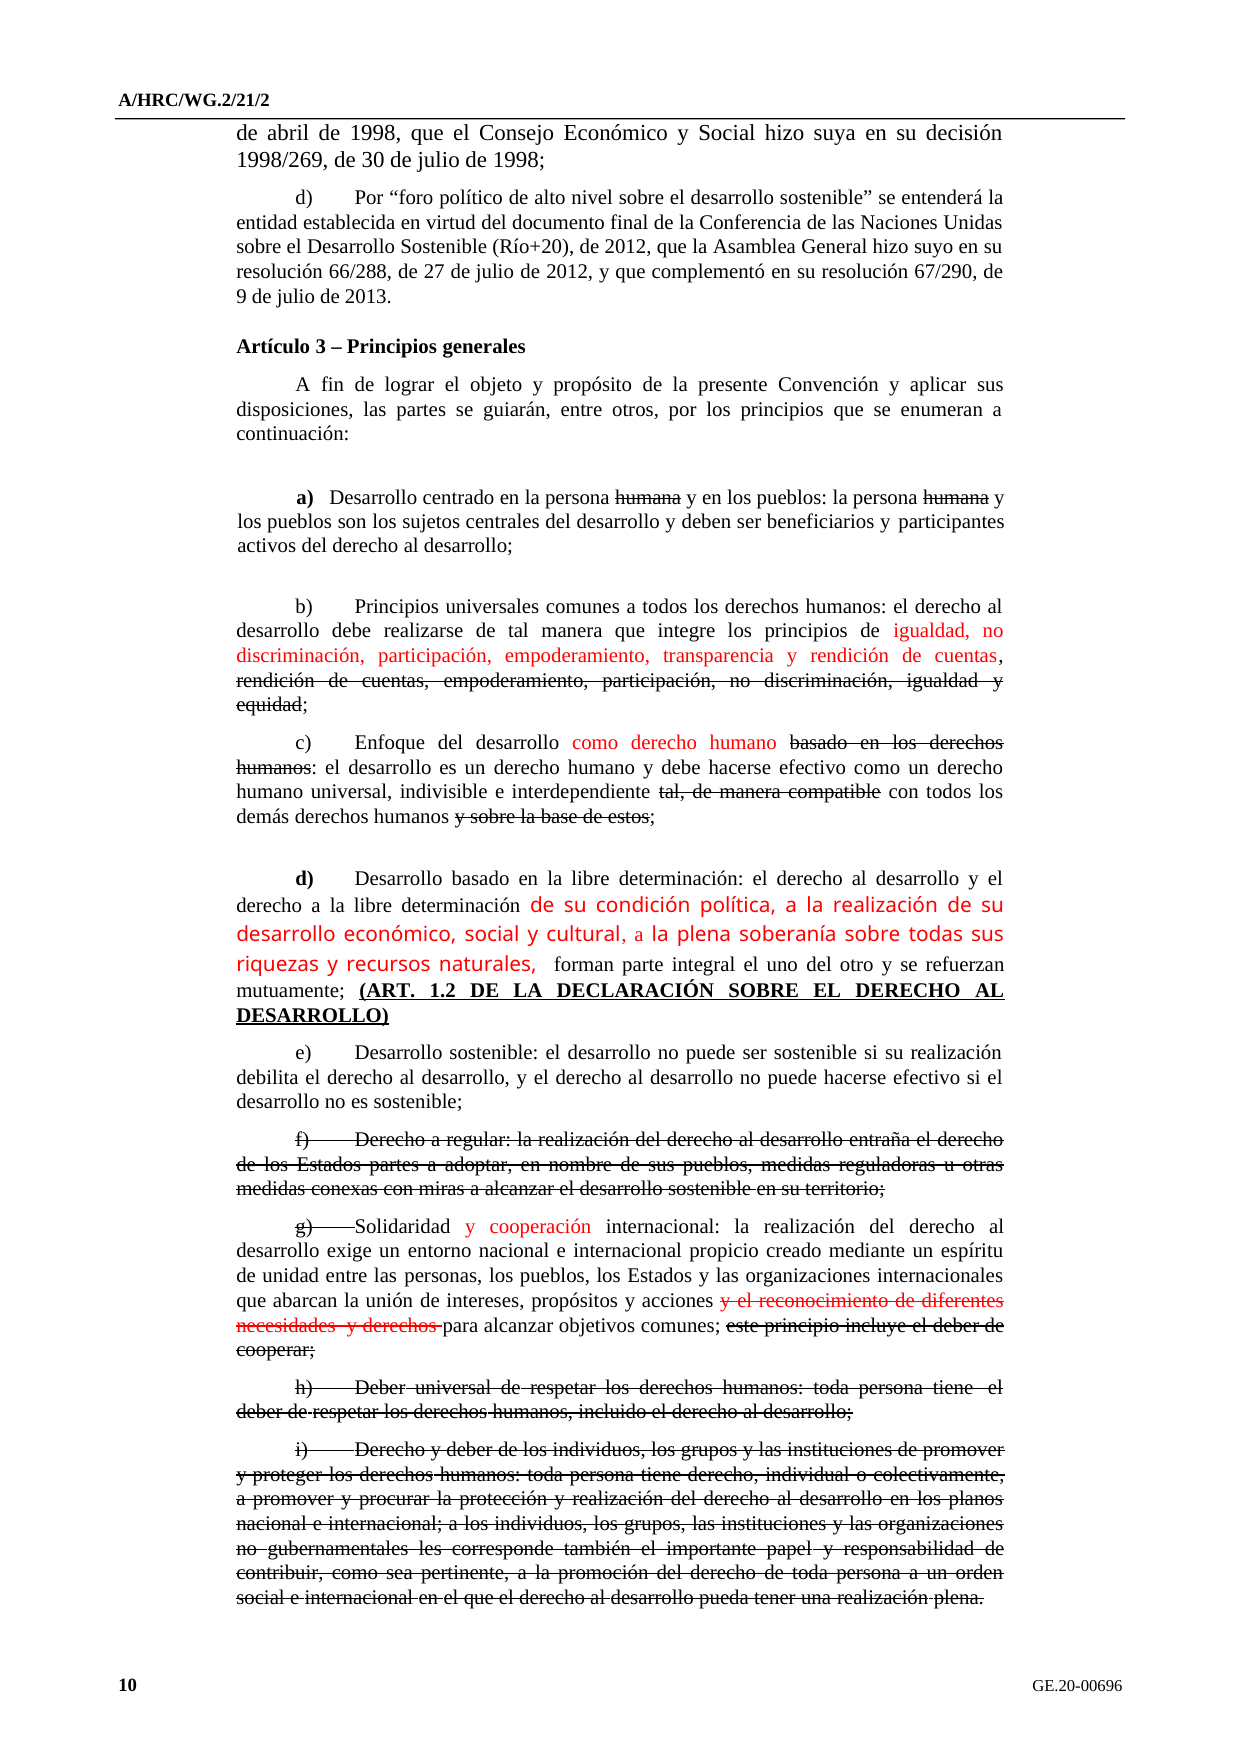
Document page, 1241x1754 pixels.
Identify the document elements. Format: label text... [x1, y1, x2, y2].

list Deber universal de respetar los derechos humanos: toda persona tiene el deber de respetar los derechos humanos, incluido el derecho al desarrollo; [236, 1375, 1003, 1423]
list Desarrollo sostenible: el desarrollo no puede ser sostenible si su realización debilita el derecho al desarrollo, y el derecho al desarrollo no puede hacerse efectivo si el desarrollo no es sostenible; [236, 1040, 1003, 1113]
text A fin de lograr el objeto y propósito de la presente Convención y aplicar sus disposiciones, las partes se guiarán, entre otros, por los principios que se enumeran a continuación: [236, 372, 1003, 445]
list Principios universales comunes a todos los derechos humanos: el derecho al desarrollo debe realizarse de tal manera que integre los principios de igualdad, no discriminación, participación, empoderamiento, transparencia y rendición de cuentas, rendición de cuentas, empoderamiento, participación, no discriminación, igualdad y equidad; [236, 594, 1003, 681]
list Enfoque del desarrollo como derecho humano basado en los derechos humanos: el desarrollo es un derecho humano y debe hacerse efectivo como un derecho humano universal, indivisible e interdependiente tal, de manera compatible con todos los demás derechos humanos y sobre la base de estos; [236, 730, 1003, 828]
list Principios universales comunes a todos los derechos humanos: el derecho al desarrollo debe realizarse de tal manera que integre los principios de igualdad, no discriminación, participación, empoderamiento, transparencia y rendición de cuentas, rendición de cuentas, empoderamiento, participación, no discriminación, igualdad y equidad; [236, 682, 1003, 716]
list Derecho a regular: la realización del derecho al desarrollo entraña el derecho de los Estados partes a adoptar, en nombre de sus pueblos, medidas reguladoras u otras medidas conexas con miras a alcanzar el desarrollo sostenible en su territorio; [236, 1166, 1004, 1200]
list Por “foro político de alto nivel sobre el desarrollo sostenible” se entenderá la entidad establecida en virtud del documento final de la Conferencia de las Naciones Unidas sobre el Desarrollo Sostenible (Río+20), de 2012, que la Asamblea General hizo suyo en su resolución 66/288, de 27 de julio de 2012, y que complementó en su resolución 67/290, de 9 de julio de 2013. [236, 185, 1004, 308]
list Derecho a regular: la realización del derecho al desarrollo entraña el derecho de los Estados partes a adoptar, en nombre de sus pueblos, medidas reguladoras u otras medidas conexas con miras a alcanzar el desarrollo sostenible en su territorio; [236, 1127, 1004, 1164]
list Desarrollo basado en la libre determinación: el derecho al desarrollo y el derecho a la libre determinación de su condición política, a la realización de su desarrollo económico, social y cultural, a la plena soberanía sobre todas sus riquezas y recursos naturales, forman parte integral el uno del otro y se refuerzan mutuamente; (ART. 1.2 DE LA DECLARACIÓN SOBRE EL DERECHO AL DESARROLLO) [236, 865, 1004, 1027]
list Desarrollo centrado en la persona humana y en los pueblos: la persona humana y los pueblos son los sujetos centrales del desarrollo y deben ser beneficiarios y participantes activos del derecho al desarrollo; [237, 484, 1004, 557]
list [236, 119, 1004, 172]
list Solidaridad y cooperación internacional: la realización del derecho al desarrollo exige un entorno nacional e internacional propicio creado mediante un espíritu de unidad entre las personas, los pueblos, los Estados y las organizaciones internacionales que abarcan la unión de intereses, propósitos y acciones y el reconocimiento de diferentes necesidades y derechos para alcanzar objetivos comunes; este principio incluye el deber de cooperar; [236, 1214, 1004, 1361]
subtitle Artículo 3 – Principios generales [236, 334, 1134, 358]
